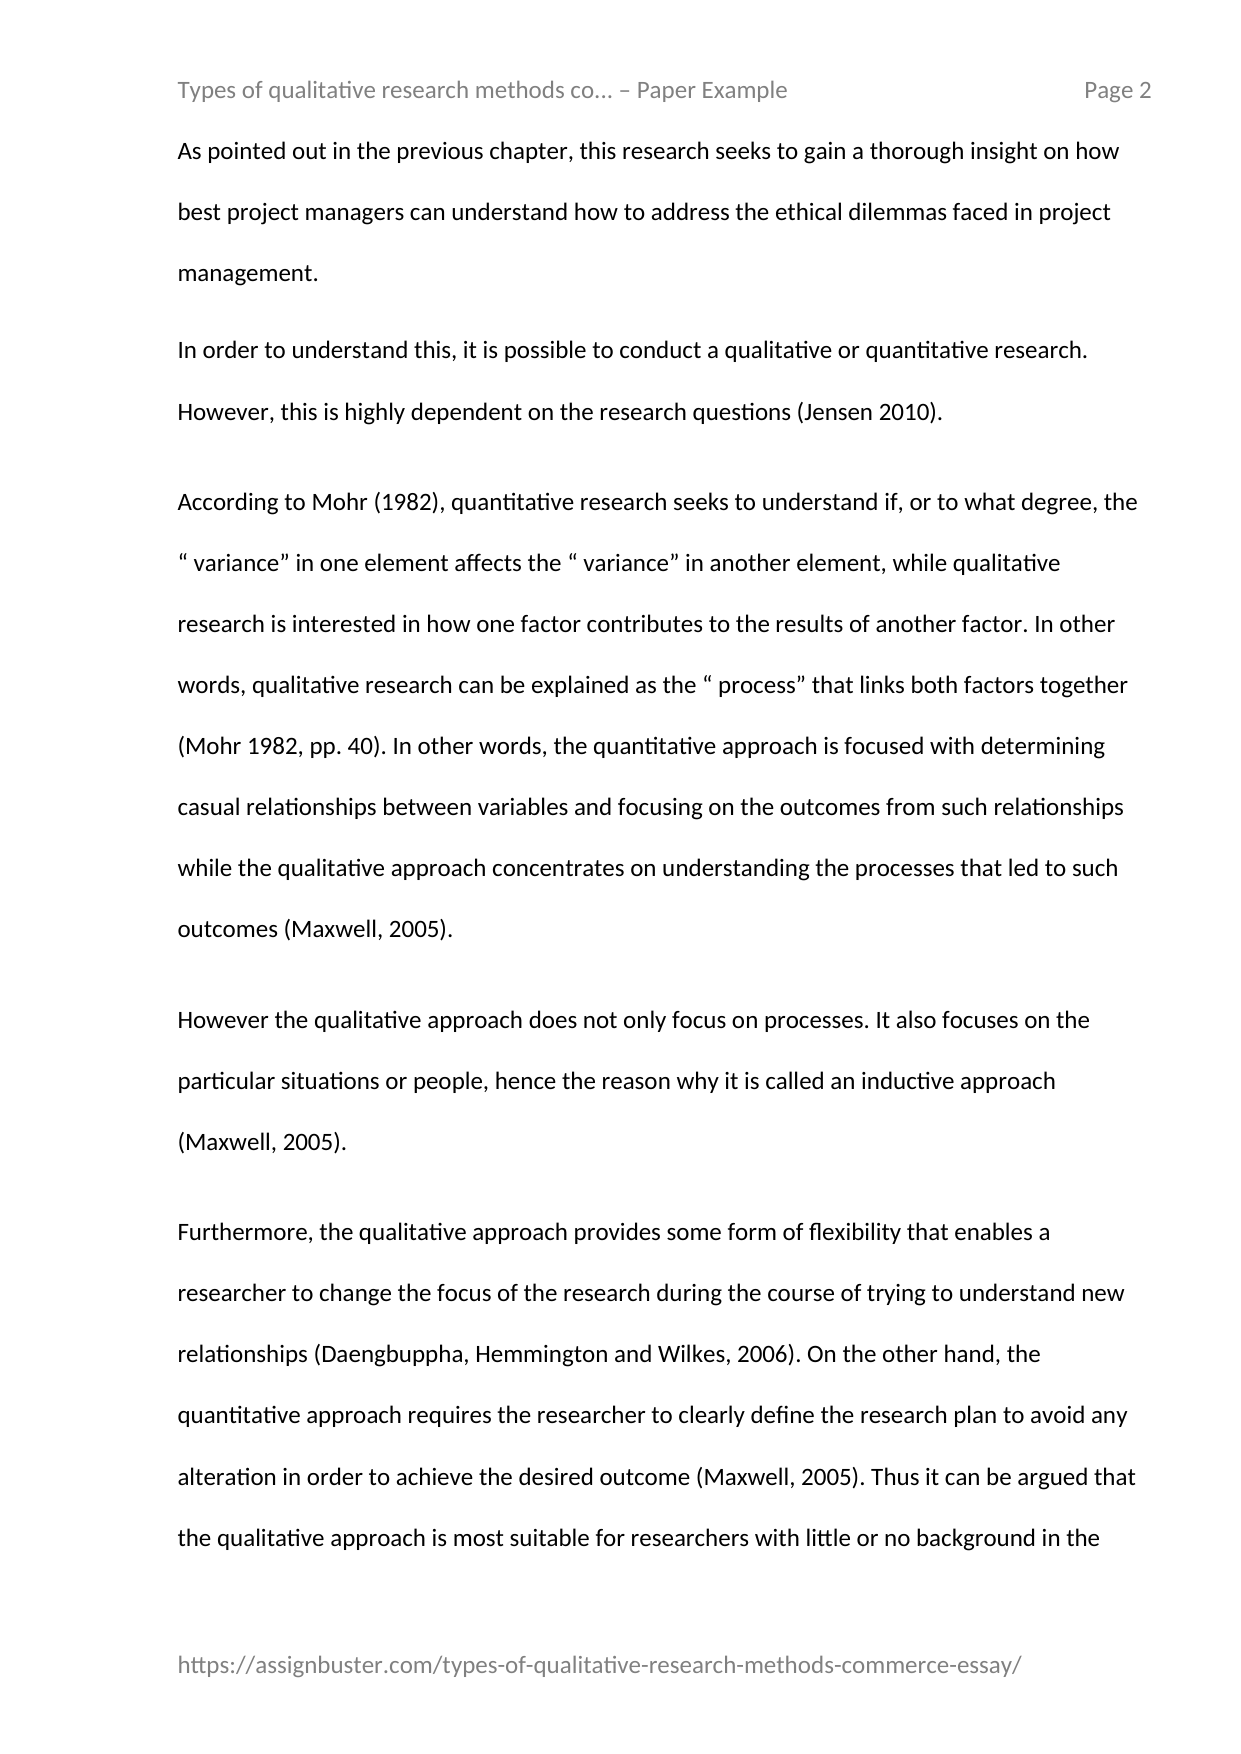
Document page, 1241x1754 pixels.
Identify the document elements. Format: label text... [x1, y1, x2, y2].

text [177, 1217, 1152, 1552]
text As pointed out in the previous chapter, this research seeks to gain a thorough insight on how best project managers can understand how to address the ethical dilemmas faced in project management. [177, 135, 1152, 287]
text According to Mohr (1982), quantitative research seeks to understand if, or to what degree, the “ variance” in one element affects the “ variance” in another element, while qualitative research is interested in how one factor contributes to the results of another factor. In other words, qualitative research can be explained as the “ process” that links both factors together (Mohr 1982, pp. 40). In other words, the quantitative approach is focused with determining casual relationships between variables and focusing on the outcomes from such relationships while the qualitative approach concentrates on understanding the processes that led to such outcomes (Maxwell, 2005). [177, 486, 1152, 944]
text However the qualitative approach does not only focus on processes. It also focuses on the particular situations or people, hence the reason why it is called an inductive approach (Maxwell, 2005). [177, 1004, 1152, 1157]
text In order to understand this, it is possible to conduct a qualitative or quantitative research. However, this is highly dependent on the research questions (Jensen 2010). [177, 334, 1152, 426]
